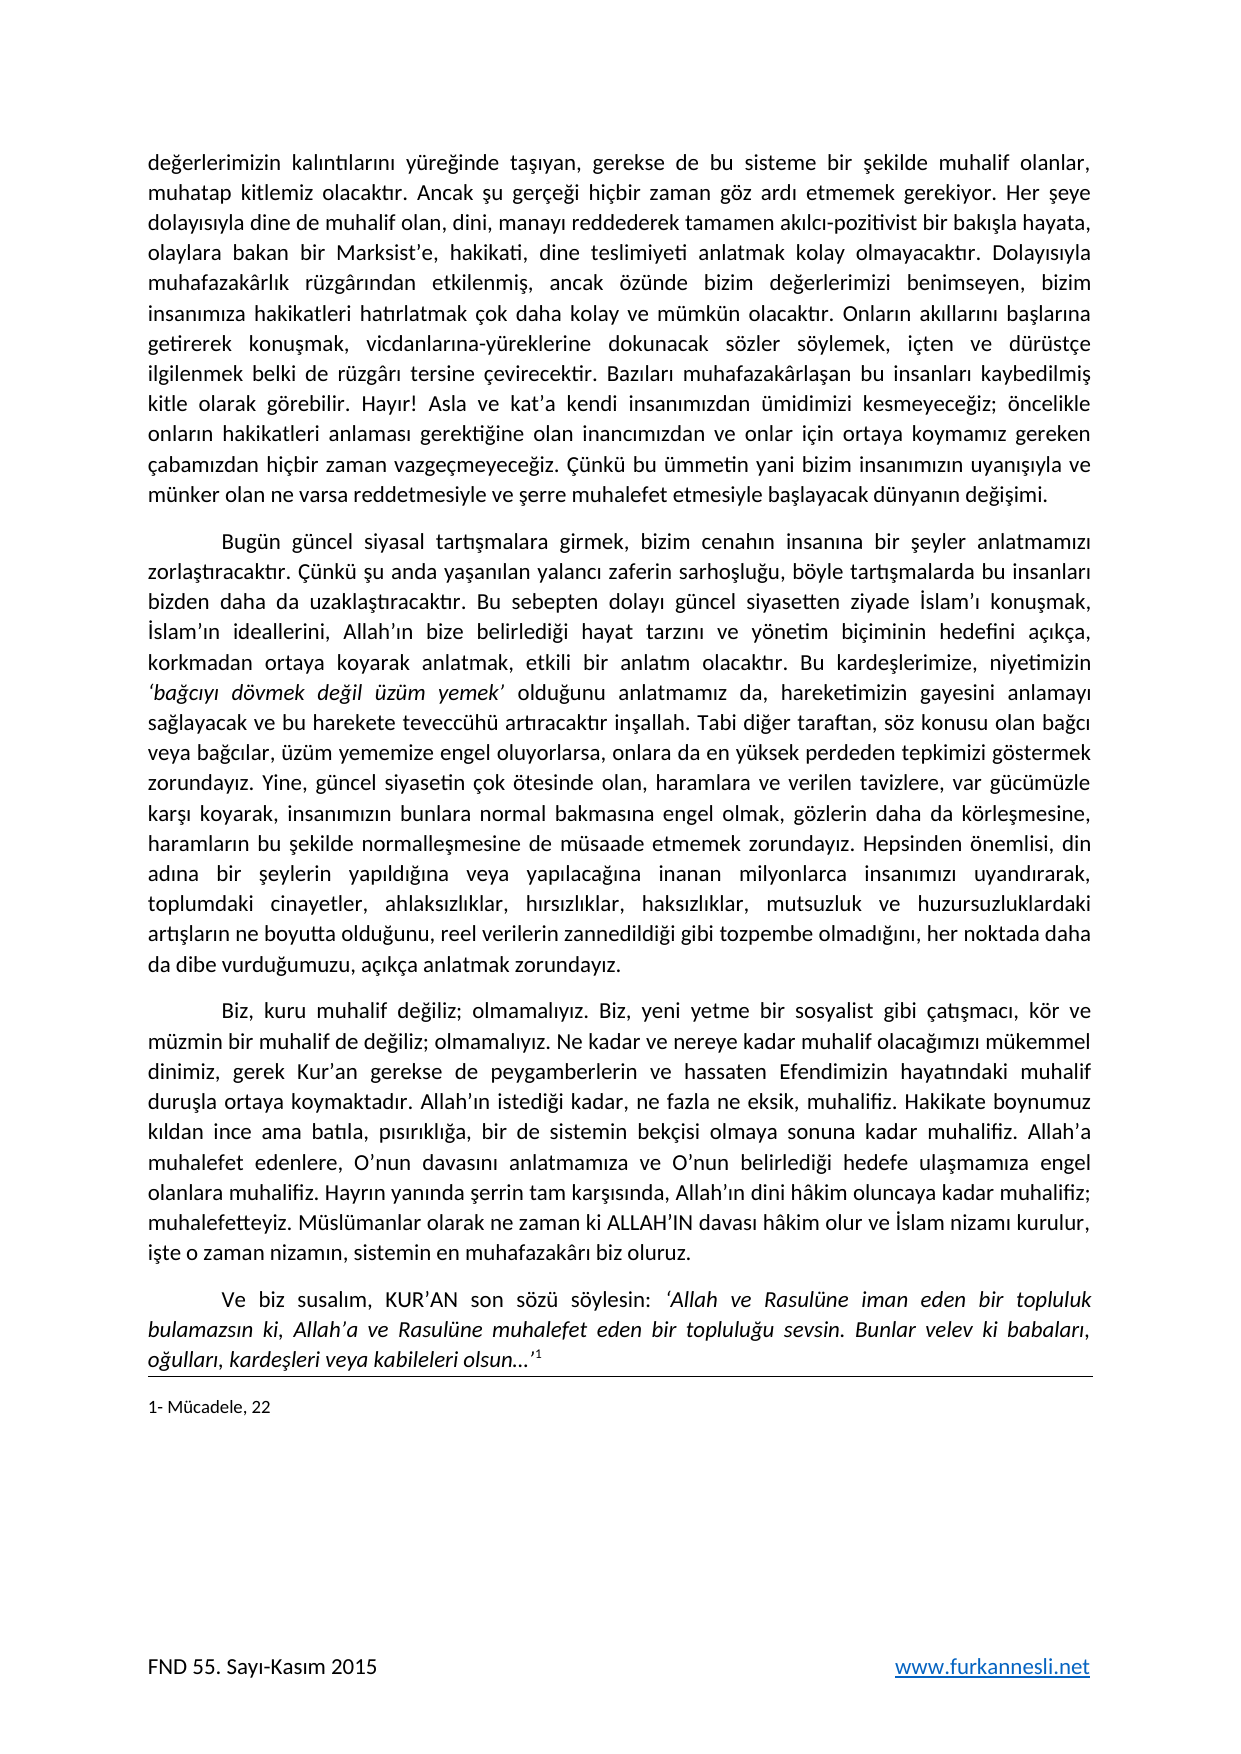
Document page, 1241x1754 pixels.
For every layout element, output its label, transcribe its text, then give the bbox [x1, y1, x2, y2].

text Biz, kuru muhalif değiliz; olmamalıyız. Biz, yeni yetme bir sosyalist gibi çatışmacı, kör ve müzmin bir muhalif de değiliz; olmamalıyız. Ne kadar ve nereye kadar muhalif olacağımızı mükemmel dinimiz, gerek Kur’an gerekse de peygamberlerin ve hassaten Efendimizin hayatındaki muhalif duruşla ortaya koymaktadır. Allah’ın istediği kadar, ne fazla ne eksik, muhalifiz. Hakikate boynumuz kıldan ince ama batıla, pısırıklığa, bir de sistemin bekçisi olmaya sonuna kadar muhalifiz. Allah’a muhalefet edenlere, O’nun davasını anlatmamıza ve O’nun belirlediği hedefe ulaşmamıza engel olanlara muhalifiz. Hayrın yanında şerrin tam karşısında, Allah’ın dini hâkim oluncaya kadar muhalifiz; muhalefetteyiz. Müslümanlar olarak ne zaman ki ALLAH’IN davası hâkim olur ve İslam nizamı kurulur, işte o zaman nizamın, sistemin en muhafazakârı biz oluruz. [148, 997, 1093, 1266]
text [148, 148, 1093, 508]
text Bugün güncel siyasal tartışmalara girmek, bizim cenahın insanına bir şeyler anlatmamızı zorlaştıracaktır. Çünkü şu anda yaşanılan yalancı zaferin sarhoşluğu, böyle tartışmalarda bu insanları bizden daha da uzaklaştıracaktır. Bu sebepten dolayı güncel siyasetten ziyade İslam’ı konuşmak, İslam’ın ideallerini, Allah’ın bize belirlediği hayat tarzını ve yönetim biçiminin hedefini açıkça, korkmadan ortaya koyarak anlatmak, etkili bir anlatım olacaktır. Bu kardeşlerimize, niyetimizin ‘bağcıyı dövmek değil üzüm yemek’ olduğunu anlatmamız da, hareketimizin gayesini anlamayı sağlayacak ve bu harekete teveccühü artıracaktır inşallah. Tabi diğer taraftan, söz konusu olan bağcı veya bağcılar, üzüm yememize engel oluyorlarsa, onlara da en yüksek perdeden tepkimizi göstermek zorundayız. Yine, güncel siyasetin çok ötesinde olan, haramlara ve verilen tavizlere, var gücümüzle karşı koyarak, insanımızın bunlara normal bakmasına engel olmak, gözlerin daha da körleşmesine, haramların bu şekilde normalleşmesine de müsaade etmemek zorundayız. Hepsinden önemlisi, din adına bir şeylerin yapıldığına veya yapılacağına inanan milyonlarca insanımızı uyandırarak, toplumdaki cinayetler, ahlaksızlıklar, hırsızlıklar, haksızlıklar, mutsuzluk ve huzursuzluklardaki artışların ne boyutta olduğunu, reel verilerin zannedildiği gibi tozpembe olmadığını, her noktada daha da dibe vurduğumuzu, açıkça anlatmak zorundayız. [148, 527, 1093, 978]
text 1- Mücadele, 22 [148, 1396, 1093, 1418]
text Ve biz susalım, KUR’AN son sözü söylesin: ‘Allah ve Rasulüne iman eden bir topluluk bulamazsın ki, Allah’a ve Rasulüne muhalefet eden bir topluluğu sevsin. Bunlar velev ki babaları, oğulları, kardeşleri veya kabileleri olsun…’1 [148, 1285, 1093, 1376]
